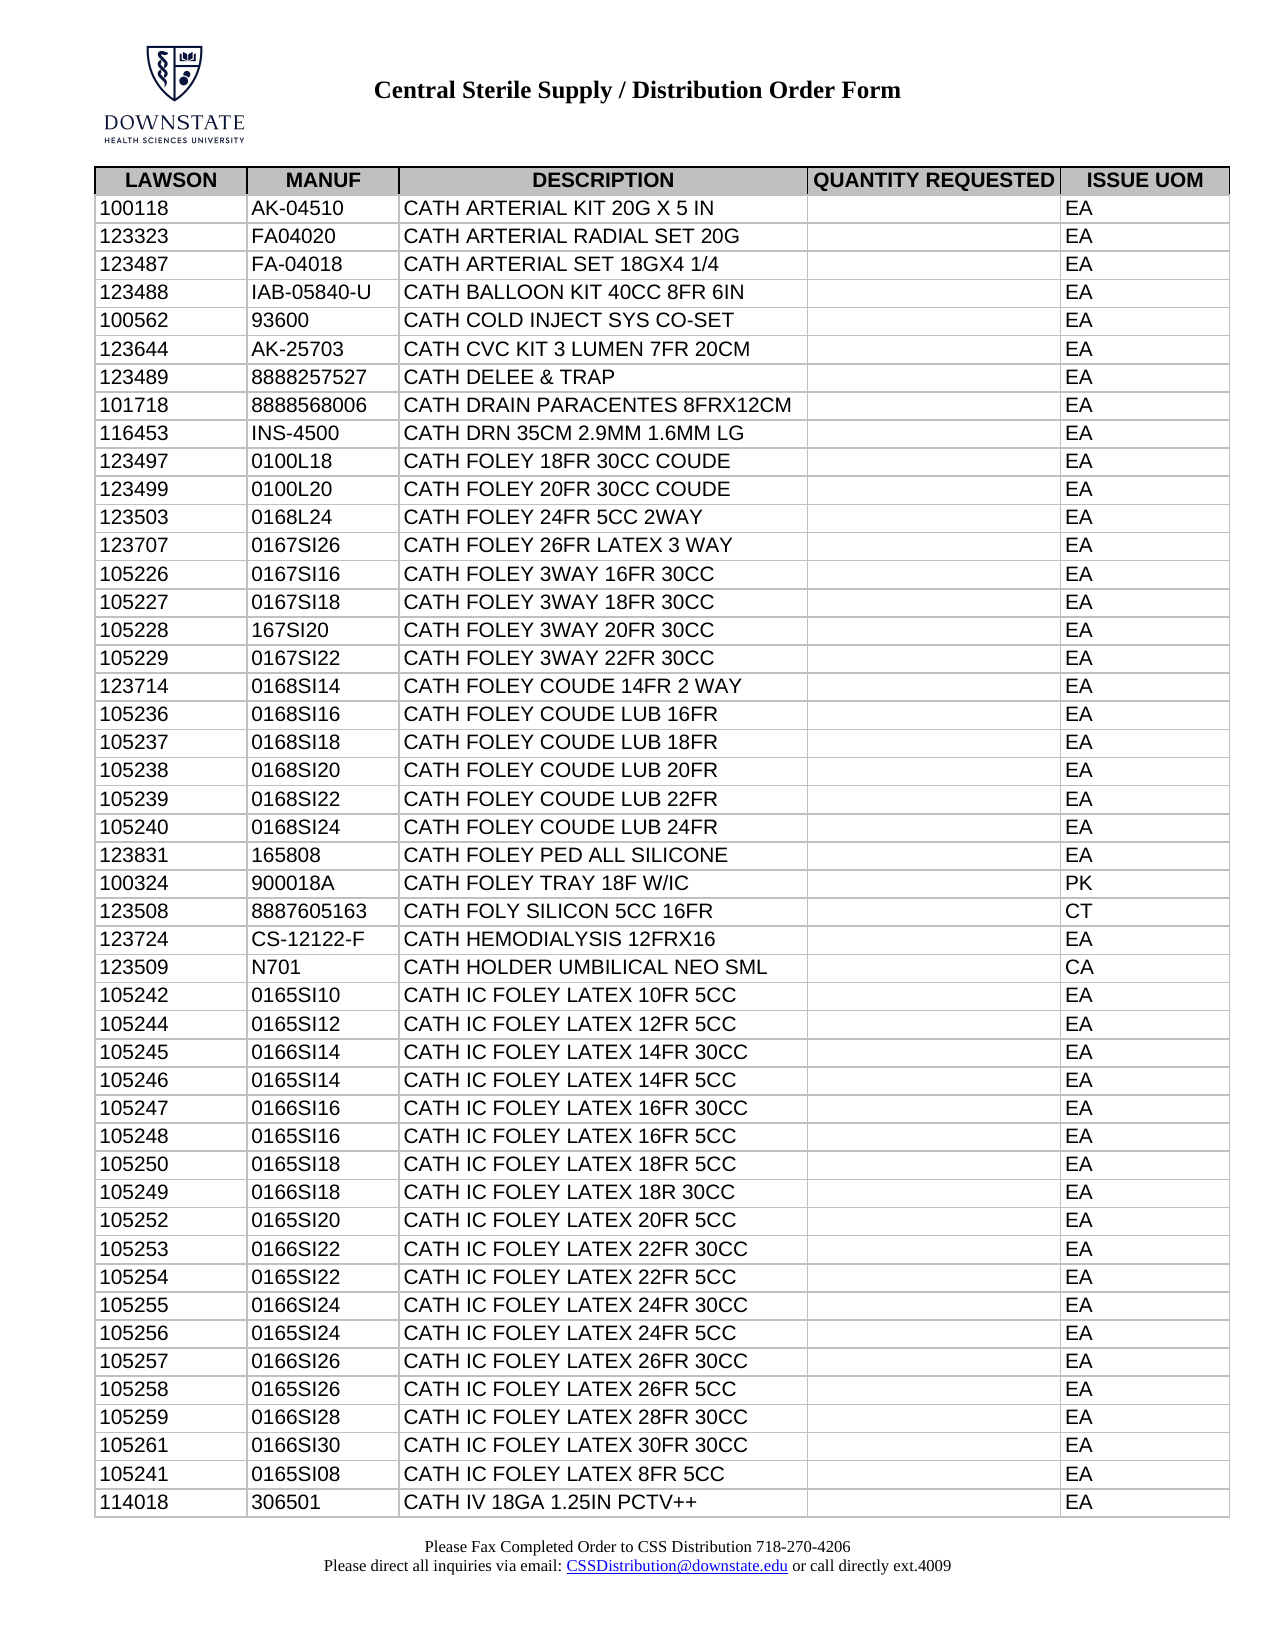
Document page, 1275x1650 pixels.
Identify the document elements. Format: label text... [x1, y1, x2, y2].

table_cell [808, 252, 1060, 278]
table_cell 165808 [248, 843, 398, 869]
table_cell 123724 [96, 927, 246, 953]
table_cell 105259 [96, 1405, 246, 1432]
table_cell [808, 280, 1060, 307]
table_cell 123831 [96, 843, 246, 869]
table_cell EA [1061, 1040, 1229, 1066]
table_cell 0168SI22 [248, 786, 398, 813]
table_cell [808, 393, 1060, 419]
table_cell EA [1061, 336, 1229, 363]
table_cell EA [1061, 365, 1229, 391]
table_cell [808, 533, 1060, 560]
table_cell [808, 618, 1060, 644]
table_cell [808, 196, 1060, 222]
table_cell 0100L18 [248, 449, 398, 475]
table_cell 167SI20 [248, 618, 398, 644]
table_cell EA [1061, 252, 1229, 278]
table_cell CATH HOLDER UMBILICAL NEO SML [400, 955, 807, 982]
table_cell [808, 1293, 1060, 1319]
table_cell EA [1061, 393, 1229, 419]
table_cell CATH FOLEY 18FR 30CC COUDE [400, 449, 807, 475]
table_cell [808, 786, 1060, 813]
table_cell [808, 1265, 1060, 1291]
table_cell [808, 1180, 1060, 1207]
table_cell CATH FOLEY COUDE LUB 24FR [400, 815, 807, 841]
table_cell [808, 365, 1060, 391]
table_cell 0166SI28 [248, 1405, 398, 1432]
table_cell CATH FOLEY COUDE LUB 16FR [400, 702, 807, 728]
table_cell 100324 [96, 871, 246, 897]
table_cell EA [1061, 1433, 1229, 1460]
table_cell 123503 [96, 505, 246, 532]
table_cell EA [1061, 983, 1229, 1010]
table_cell 105253 [96, 1236, 246, 1263]
table_cell CATH IC FOLEY LATEX 10FR 5CC [400, 983, 807, 1010]
table_cell [808, 702, 1060, 728]
table_cell EA [1061, 1124, 1229, 1150]
table_cell EA [1061, 421, 1229, 447]
table_cell [808, 1124, 1060, 1150]
table_cell CATH FOLEY TRAY 18F W/IC [400, 871, 807, 897]
table_cell CATH IC FOLEY LATEX 8FR 5CC [400, 1461, 807, 1488]
table_cell [808, 1490, 1060, 1516]
table_cell CATH IC FOLEY LATEX 18FR 5CC [400, 1152, 807, 1178]
table_cell 105229 [96, 646, 246, 672]
table_cell EA [1061, 786, 1229, 813]
table_header LAWSON [96, 168, 246, 194]
table_cell 8887605163 [248, 899, 398, 925]
table_cell EA [1061, 1011, 1229, 1038]
table_cell 123509 [96, 955, 246, 982]
table_cell EA [1061, 449, 1229, 475]
table_cell EA [1061, 477, 1229, 503]
table_cell 0166SI14 [248, 1040, 398, 1066]
table_cell 0165SI22 [248, 1265, 398, 1291]
table_cell [808, 899, 1060, 925]
table_cell 123488 [96, 280, 246, 307]
table_cell 0165SI26 [248, 1377, 398, 1403]
table_cell [808, 927, 1060, 953]
table_cell 105242 [96, 983, 246, 1010]
table_cell [808, 955, 1060, 982]
table_cell CT [1061, 899, 1229, 925]
table_cell 123487 [96, 252, 246, 278]
table_cell EA [1061, 1208, 1229, 1235]
table_cell 105255 [96, 1293, 246, 1319]
table_cell 0166SI18 [248, 1180, 398, 1207]
table_cell [808, 983, 1060, 1010]
table_cell [808, 449, 1060, 475]
table_cell EA [1061, 730, 1229, 757]
table_cell [808, 815, 1060, 841]
table_cell EA [1061, 1490, 1229, 1516]
table_cell CATH CVC KIT 3 LUMEN 7FR 20CM [400, 336, 807, 363]
table_cell CATH FOLEY 26FR LATEX 3 WAY [400, 533, 807, 560]
table_cell 105257 [96, 1349, 246, 1375]
table_cell 123497 [96, 449, 246, 475]
table_cell 116453 [96, 421, 246, 447]
table_cell EA [1061, 674, 1229, 700]
table_cell [808, 1040, 1060, 1066]
table_cell CATH IC FOLEY LATEX 20FR 5CC [400, 1208, 807, 1235]
table_cell 105250 [96, 1152, 246, 1178]
table_cell CATH IC FOLEY LATEX 18R 30CC [400, 1180, 807, 1207]
table_cell [808, 646, 1060, 672]
table_cell [808, 1349, 1060, 1375]
table_cell PK [1061, 871, 1229, 897]
table_cell 0168SI20 [248, 758, 398, 785]
table_cell [808, 308, 1060, 335]
table_cell 0168SI18 [248, 730, 398, 757]
table_cell 123508 [96, 899, 246, 925]
table_cell EA [1061, 1180, 1229, 1207]
table_cell EA [1061, 196, 1229, 222]
table_cell CATH IC FOLEY LATEX 30FR 30CC [400, 1433, 807, 1460]
table_cell 105256 [96, 1321, 246, 1347]
table_cell [808, 421, 1060, 447]
table_cell 900018A [248, 871, 398, 897]
table_cell EA [1061, 1096, 1229, 1122]
table_cell [808, 590, 1060, 616]
table_cell CATH IC FOLEY LATEX 16FR 30CC [400, 1096, 807, 1122]
table_cell 0100L20 [248, 477, 398, 503]
table_cell CATH FOLEY 3WAY 18FR 30CC [400, 590, 807, 616]
table_cell 105245 [96, 1040, 246, 1066]
table_cell EA [1061, 224, 1229, 250]
table_cell 0165SI16 [248, 1124, 398, 1150]
table_cell EA [1061, 1377, 1229, 1403]
table_cell [808, 1405, 1060, 1432]
table_cell 0166SI24 [248, 1293, 398, 1319]
table_cell 123489 [96, 365, 246, 391]
table_cell 0167SI18 [248, 590, 398, 616]
table_cell 8888257527 [248, 365, 398, 391]
table_cell CATH IC FOLEY LATEX 24FR 5CC [400, 1321, 807, 1347]
table_cell CATH FOLEY 3WAY 22FR 30CC [400, 646, 807, 672]
table_cell CATH COLD INJECT SYS CO-SET [400, 308, 807, 335]
table_cell 100562 [96, 308, 246, 335]
table_cell CATH IC FOLEY LATEX 12FR 5CC [400, 1011, 807, 1038]
table_cell 0168SI14 [248, 674, 398, 700]
table_cell 105227 [96, 590, 246, 616]
table_cell 105237 [96, 730, 246, 757]
table_cell [808, 1152, 1060, 1178]
table_cell 105261 [96, 1433, 246, 1460]
table_cell EA [1061, 646, 1229, 672]
table_cell 114018 [96, 1490, 246, 1516]
table_cell CATH DELEE & TRAP [400, 365, 807, 391]
table_cell [808, 730, 1060, 757]
table_cell [808, 1236, 1060, 1263]
table_cell CATH ARTERIAL RADIAL SET 20G [400, 224, 807, 250]
table_cell 105236 [96, 702, 246, 728]
table_cell CATH FOLEY COUDE LUB 22FR [400, 786, 807, 813]
table_cell 0168L24 [248, 505, 398, 532]
table_cell CATH IV 18GA 1.25IN PCTV++ [400, 1490, 807, 1516]
table_cell [808, 1068, 1060, 1094]
table_cell 105246 [96, 1068, 246, 1094]
table_cell 105241 [96, 1461, 246, 1488]
table_cell EA [1061, 1068, 1229, 1094]
table_cell CATH ARTERIAL KIT 20G X 5 IN [400, 196, 807, 222]
table_cell 105238 [96, 758, 246, 785]
table_cell 105258 [96, 1377, 246, 1403]
table_cell 0168SI24 [248, 815, 398, 841]
table_cell 0166SI22 [248, 1236, 398, 1263]
table_cell INS-4500 [248, 421, 398, 447]
table_cell EA [1061, 280, 1229, 307]
table_cell CATH HEMODIALYSIS 12FRX16 [400, 927, 807, 953]
table_cell CATH BALLOON KIT 40CC 8FR 6IN [400, 280, 807, 307]
table_cell EA [1061, 843, 1229, 869]
table_cell 101718 [96, 393, 246, 419]
table_cell EA [1061, 533, 1229, 560]
table_cell [808, 336, 1060, 363]
table_cell CS-12122-F [248, 927, 398, 953]
table_cell 105248 [96, 1124, 246, 1150]
table_cell CATH FOLEY 3WAY 16FR 30CC [400, 561, 807, 588]
table_cell EA [1061, 505, 1229, 532]
table_cell [808, 561, 1060, 588]
table_cell CATH FOLEY 20FR 30CC COUDE [400, 477, 807, 503]
table_cell 123499 [96, 477, 246, 503]
table_cell 105254 [96, 1265, 246, 1291]
table_cell IAB-05840-U [248, 280, 398, 307]
table_cell CATH ARTERIAL SET 18GX4 1/4 [400, 252, 807, 278]
table_cell [808, 1377, 1060, 1403]
table_cell 105226 [96, 561, 246, 588]
table_cell [808, 1433, 1060, 1460]
table_cell AK-04510 [248, 196, 398, 222]
table_cell EA [1061, 590, 1229, 616]
table_cell EA [1061, 758, 1229, 785]
table_cell 100118 [96, 196, 246, 222]
table_cell EA [1061, 1152, 1229, 1178]
table_cell 0167SI22 [248, 646, 398, 672]
table_cell EA [1061, 1349, 1229, 1375]
table_cell EA [1061, 1293, 1229, 1319]
table_cell CATH DRAIN PARACENTES 8FRX12CM [400, 393, 807, 419]
table_cell FA04020 [248, 224, 398, 250]
table_cell 0166SI16 [248, 1096, 398, 1122]
table_cell [808, 477, 1060, 503]
table_cell 0165SI18 [248, 1152, 398, 1178]
table_cell 0168SI16 [248, 702, 398, 728]
table_cell 306501 [248, 1490, 398, 1516]
table_cell [808, 1321, 1060, 1347]
table_cell 0165SI12 [248, 1011, 398, 1038]
table_cell EA [1061, 308, 1229, 335]
table_cell 105240 [96, 815, 246, 841]
table_cell [808, 224, 1060, 250]
table_cell CATH IC FOLEY LATEX 28FR 30CC [400, 1405, 807, 1432]
table_cell FA-04018 [248, 252, 398, 278]
table_cell 123714 [96, 674, 246, 700]
table_cell 8888568006 [248, 393, 398, 419]
table_cell N701 [248, 955, 398, 982]
table_cell 123323 [96, 224, 246, 250]
table_cell CATH FOLEY COUDE LUB 20FR [400, 758, 807, 785]
table_cell CATH FOLEY COUDE 14FR 2 WAY [400, 674, 807, 700]
table_cell EA [1061, 618, 1229, 644]
table_cell EA [1061, 927, 1229, 953]
table_header QUANTITY REQUESTED [808, 168, 1060, 194]
table_cell EA [1061, 1321, 1229, 1347]
table_cell [808, 871, 1060, 897]
table_cell [808, 674, 1060, 700]
table_header DESCRIPTION [400, 168, 807, 194]
table_cell EA [1061, 1236, 1229, 1263]
table_cell 123707 [96, 533, 246, 560]
table_cell [808, 1208, 1060, 1235]
table_cell 0165SI24 [248, 1321, 398, 1347]
table_cell CATH FOLEY COUDE LUB 18FR [400, 730, 807, 757]
table_cell CA [1061, 955, 1229, 982]
table_cell EA [1061, 1461, 1229, 1488]
table_cell EA [1061, 1405, 1229, 1432]
table_cell EA [1061, 1265, 1229, 1291]
table_cell CATH FOLEY 3WAY 20FR 30CC [400, 618, 807, 644]
table_cell CATH FOLY SILICON 5CC 16FR [400, 899, 807, 925]
table_cell CATH IC FOLEY LATEX 22FR 5CC [400, 1265, 807, 1291]
table_cell 0165SI08 [248, 1461, 398, 1488]
table_cell 0166SI26 [248, 1349, 398, 1375]
table_cell EA [1061, 561, 1229, 588]
table_cell CATH FOLEY 24FR 5CC 2WAY [400, 505, 807, 532]
table_header MANUF [248, 168, 398, 194]
table_cell EA [1061, 815, 1229, 841]
table_cell EA [1061, 702, 1229, 728]
table_cell CATH IC FOLEY LATEX 14FR 30CC [400, 1040, 807, 1066]
table_cell 105239 [96, 786, 246, 813]
table_cell 105244 [96, 1011, 246, 1038]
picture [84, 25, 265, 164]
table_cell 0167SI26 [248, 533, 398, 560]
table_cell [808, 843, 1060, 869]
table_cell 105249 [96, 1180, 246, 1207]
table_cell CATH IC FOLEY LATEX 16FR 5CC [400, 1124, 807, 1150]
table_cell CATH IC FOLEY LATEX 26FR 5CC [400, 1377, 807, 1403]
table_cell CATH DRN 35CM 2.9MM 1.6MM LG [400, 421, 807, 447]
table_cell [808, 1011, 1060, 1038]
table_cell CATH IC FOLEY LATEX 24FR 30CC [400, 1293, 807, 1319]
table_cell CATH IC FOLEY LATEX 26FR 30CC [400, 1349, 807, 1375]
table_cell 105252 [96, 1208, 246, 1235]
table_cell 105228 [96, 618, 246, 644]
table_cell 123644 [96, 336, 246, 363]
table_cell [808, 1096, 1060, 1122]
table_cell 0166SI30 [248, 1433, 398, 1460]
table_cell 0165SI14 [248, 1068, 398, 1094]
table_cell [808, 758, 1060, 785]
table_cell 0165SI10 [248, 983, 398, 1010]
table_cell 93600 [248, 308, 398, 335]
table_cell CATH FOLEY PED ALL SILICONE [400, 843, 807, 869]
table_cell 105247 [96, 1096, 246, 1122]
table_cell AK-25703 [248, 336, 398, 363]
table_cell 0167SI16 [248, 561, 398, 588]
table_cell [808, 1461, 1060, 1488]
table_cell CATH IC FOLEY LATEX 22FR 30CC [400, 1236, 807, 1263]
table_cell [808, 505, 1060, 532]
table_header ISSUE UOM [1061, 168, 1229, 194]
table_cell 0165SI20 [248, 1208, 398, 1235]
table_cell CATH IC FOLEY LATEX 14FR 5CC [400, 1068, 807, 1094]
